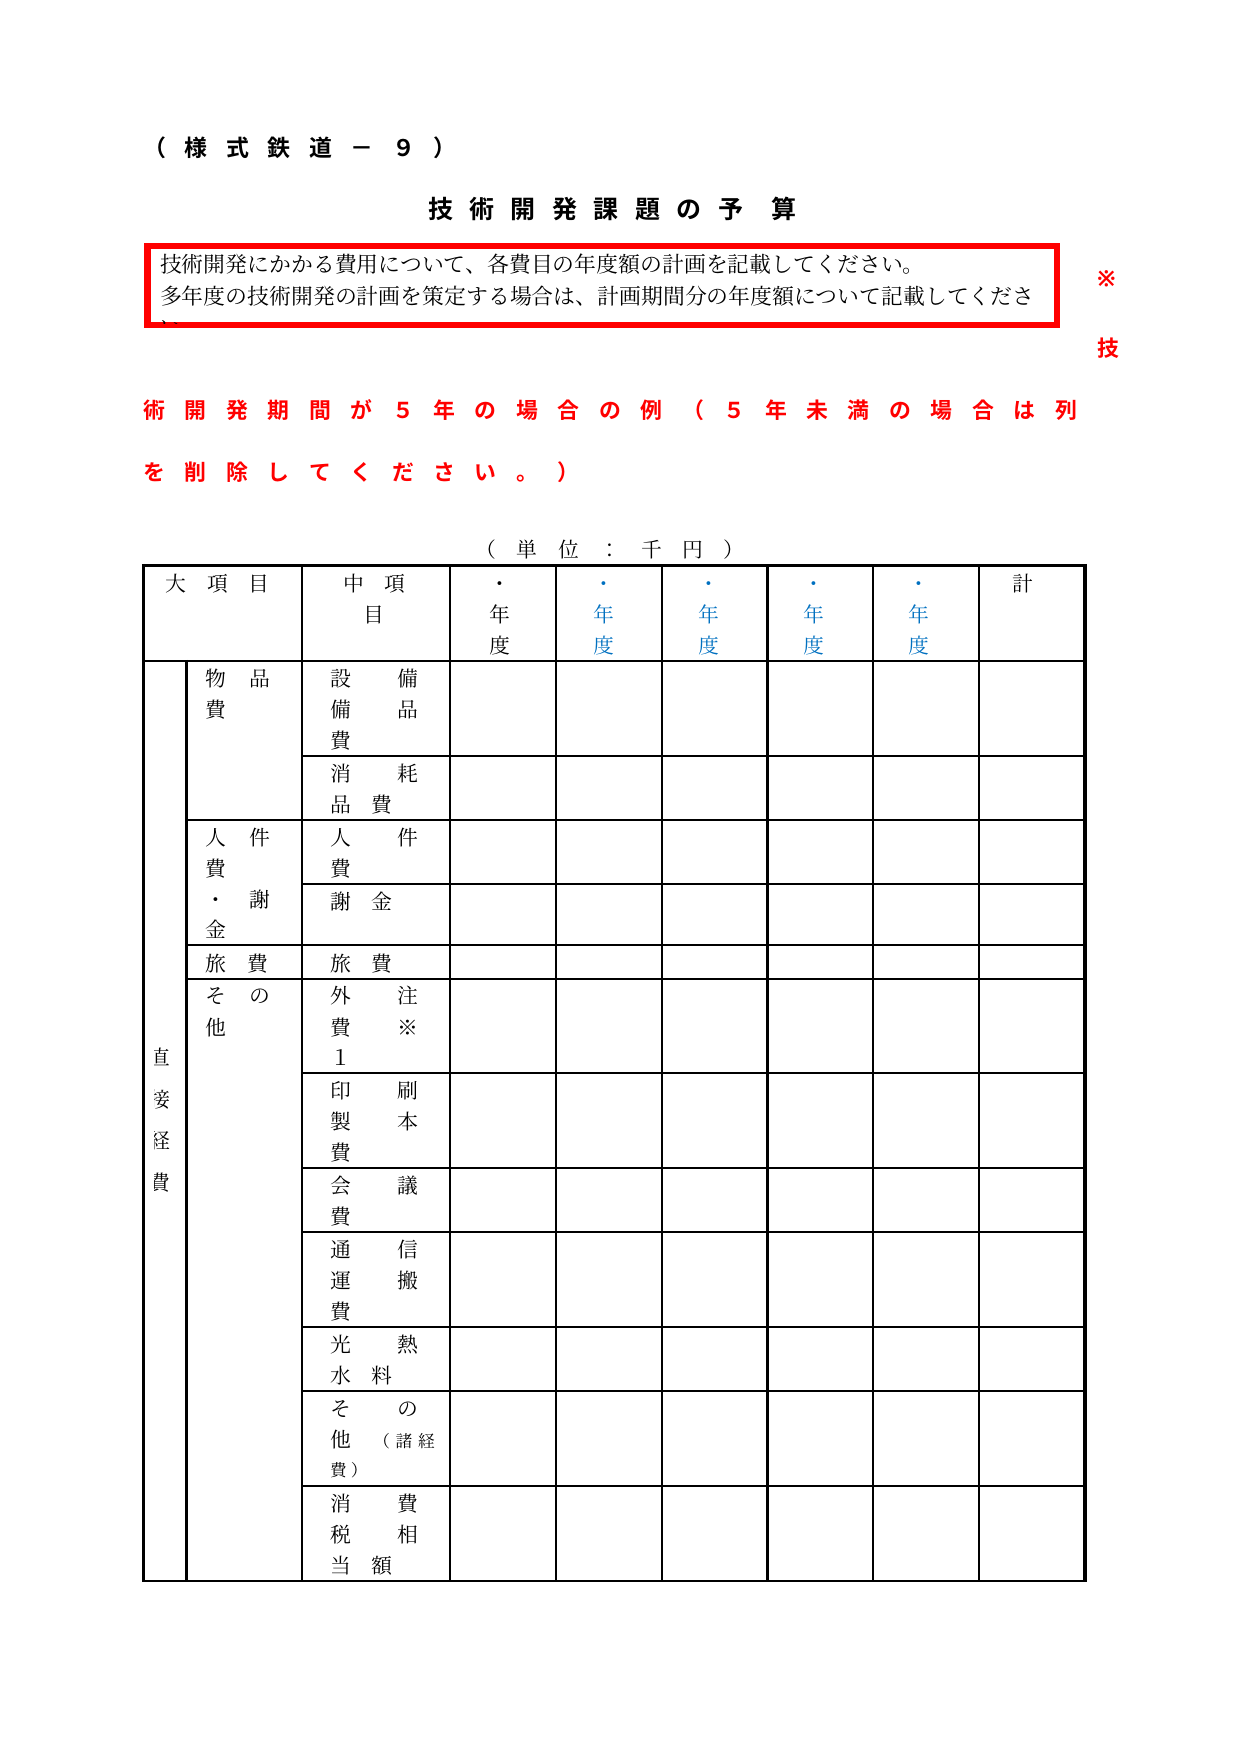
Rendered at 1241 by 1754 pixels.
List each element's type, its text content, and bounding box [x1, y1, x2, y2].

table_header 中項目 [303, 567, 449, 660]
table_cell その他 [188, 980, 301, 1580]
table_cell 人件費 [303, 821, 449, 882]
table_cell [557, 1392, 661, 1485]
table_cell 直接経費 [145, 662, 185, 1580]
table_cell [980, 885, 1083, 944]
table_cell 謝金 [303, 885, 449, 944]
table_cell [451, 1392, 555, 1485]
table_cell [557, 980, 661, 1072]
table_cell 印刷製本費 [303, 1074, 449, 1167]
table_cell 旅費 [188, 946, 301, 977]
table_cell [769, 1487, 872, 1580]
table_header ・年度 [663, 567, 766, 660]
table_cell 物品費 [188, 662, 301, 818]
table_cell [663, 757, 766, 818]
table_cell [769, 980, 872, 1072]
table_cell 設備備品費 [303, 662, 449, 754]
table_cell [451, 757, 555, 818]
table_cell [874, 1074, 978, 1167]
table_cell [451, 1233, 555, 1326]
text 技術開発課題の予算 [143, 177, 1097, 239]
table_cell 旅費 [303, 946, 449, 977]
table_cell [663, 1328, 766, 1390]
table_cell [980, 980, 1083, 1072]
table_cell [980, 1328, 1083, 1390]
table_cell [769, 1392, 872, 1485]
table_cell [980, 946, 1083, 977]
table_cell [557, 662, 661, 754]
table_cell [451, 1074, 555, 1167]
table_cell [980, 1392, 1083, 1485]
table_cell 消耗品費 [303, 757, 449, 818]
table_cell [663, 885, 766, 944]
table_cell [451, 821, 555, 882]
table_cell [769, 1074, 872, 1167]
table_cell [451, 662, 555, 754]
table_header ・年度 [557, 567, 661, 660]
table_cell [874, 1487, 978, 1580]
text （単位：千円） [143, 502, 1097, 564]
table_cell [663, 946, 766, 977]
table_cell [874, 946, 978, 977]
table_cell 光熱水料 [303, 1328, 449, 1390]
table_cell [769, 662, 872, 754]
table_cell [663, 1074, 766, 1167]
table_cell [557, 1233, 661, 1326]
table_cell [769, 885, 872, 944]
table_cell [980, 1169, 1083, 1231]
table_cell 通信運搬費 [303, 1233, 449, 1326]
table_cell 会議費 [303, 1169, 449, 1231]
table_cell [557, 757, 661, 818]
table_cell [451, 980, 555, 1072]
table_cell [663, 821, 766, 882]
table_cell [451, 885, 555, 944]
table_cell [874, 885, 978, 944]
table_cell [980, 1074, 1083, 1167]
table_cell [557, 1169, 661, 1231]
table_cell [557, 1328, 661, 1390]
table_cell [663, 980, 766, 1072]
table_cell [769, 821, 872, 882]
table_cell [769, 757, 872, 818]
table_cell [451, 1487, 555, 1580]
table_cell その他（諸経費） [303, 1392, 449, 1485]
table_cell 人件費 ・謝金 [188, 821, 301, 944]
text （様式鉄道－９） [143, 115, 1097, 177]
table_cell [980, 662, 1083, 754]
table_cell [874, 757, 978, 818]
table_cell [663, 1487, 766, 1580]
table_cell [663, 662, 766, 754]
table_cell [980, 1487, 1083, 1580]
table_header 計 [980, 567, 1083, 660]
table_cell [874, 1392, 978, 1485]
table_cell 消費税相当額 [303, 1487, 449, 1580]
text ※技術開発期間が５年の場合の例（５年未満の場合は列を削除してください。） [143, 254, 1097, 502]
table_header ・年度 [451, 567, 555, 660]
table_cell [557, 821, 661, 882]
table_cell [451, 946, 555, 977]
table_cell [980, 821, 1083, 882]
table_cell [874, 1169, 978, 1231]
table_cell [980, 757, 1083, 818]
table_cell [874, 1328, 978, 1390]
table_cell [557, 946, 661, 977]
table_cell [557, 1487, 661, 1580]
table_cell [769, 1169, 872, 1231]
table_cell [769, 946, 872, 977]
table_cell [663, 1233, 766, 1326]
table_cell [874, 1233, 978, 1326]
table_cell [874, 980, 978, 1072]
table_header 大項目 [145, 567, 301, 660]
table_cell [980, 1233, 1083, 1326]
table_cell [874, 662, 978, 754]
table_cell [451, 1328, 555, 1390]
table_header ・年度 [874, 567, 978, 660]
table_cell [874, 821, 978, 882]
table_cell [769, 1233, 872, 1326]
table_cell 外注費※１ [303, 980, 449, 1072]
table_cell [557, 1074, 661, 1167]
table_header ・年度 [769, 567, 872, 660]
table_cell [557, 885, 661, 944]
table_cell [663, 1169, 766, 1231]
table_cell [769, 1328, 872, 1390]
table_cell [663, 1392, 766, 1485]
table_cell [451, 1169, 555, 1231]
